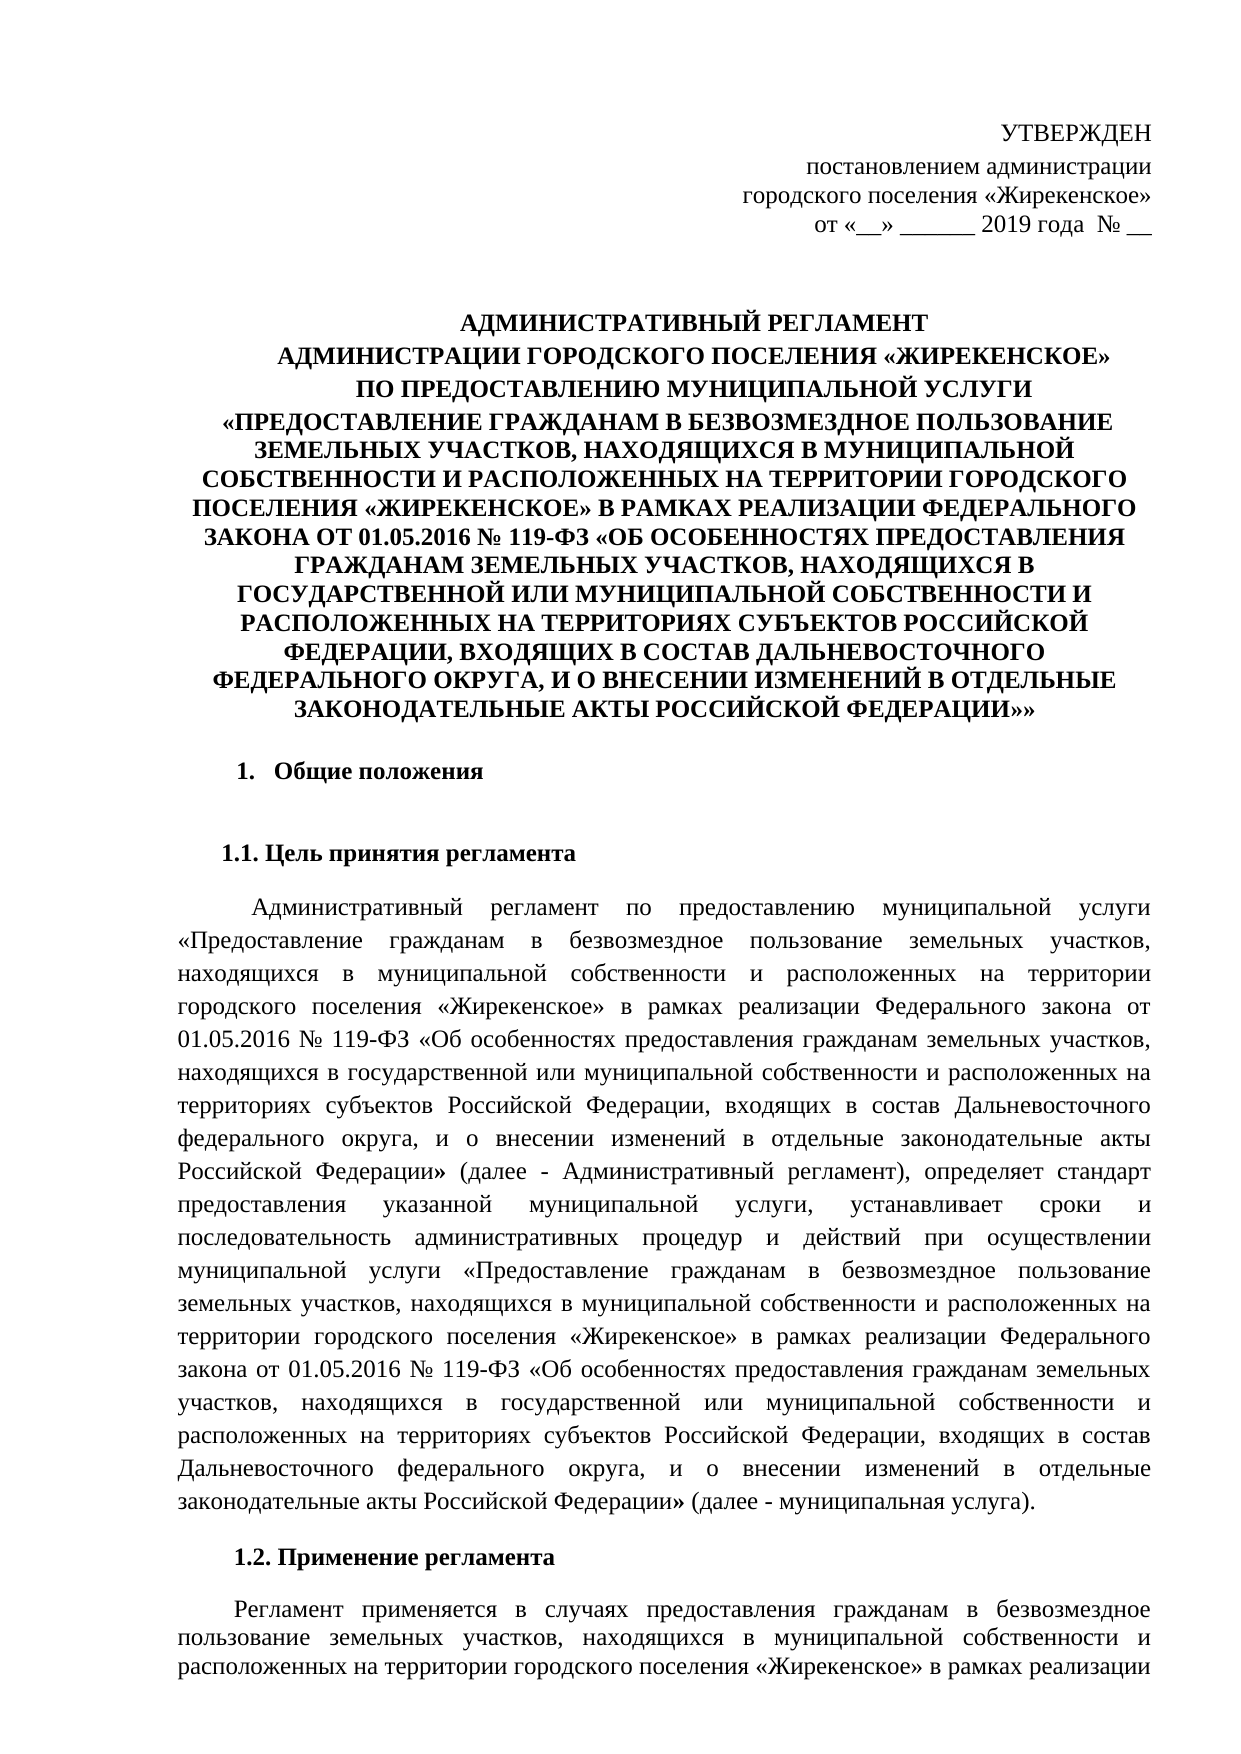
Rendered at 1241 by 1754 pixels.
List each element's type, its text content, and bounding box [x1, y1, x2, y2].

text Административный регламент по предоставлению муниципальной услуги «Предоставление гражданам в безвозмездное пользование земельных участков, находящихся в муниципальной собственности и расположенных на территории городского поселения «Жирекенское» в рамках реализации Федерального закона от 01.05.2016 № 119-ФЗ «Об особенностях предоставления гражданам земельных участков, находящихся в государственной или муниципальной собственности и расположенных на территориях субъектов Российской Федерации, входящих в состав Дальневосточного федерального округа, и о внесении изменений в отдельные законодательные акты Российской Федерации» (далее - Административный регламент), определяет стандарт предоставления указанной муниципальной услуги, устанавливает сроки и последовательность административных процедур и действий при осуществлении муниципальной услуги «Предоставление гражданам в безвозмездное пользование земельных участков, находящихся в муниципальной собственности и расположенных на территории городского поселения «Жирекенское» в рамках реализации Федерального закона от 01.05.2016 № 119-ФЗ «Об особенностях предоставления гражданам земельных участков, находящихся в государственной или муниципальной собственности и расположенных на территориях субъектов Российской Федерации, входящих в состав Дальневосточного федерального округа, и о внесении изменений в отдельные законодательные акты Российской Федерации» (далее - муниципальная услуга). [177, 892, 1152, 1515]
text УТВЕРЖДЕН [177, 118, 1152, 147]
text ПО ПРЕДОСТАВЛЕНИЮ МУНИЦИПАЛЬНОЙ УСЛУГИ [177, 374, 1152, 402]
text АДМИНИСТРАТИВНЫЙ РЕГЛАМЕНТ [177, 308, 1152, 336]
subtitle Общие положения [236, 756, 1152, 785]
text городского поселения «Жирекенское» [177, 180, 1152, 209]
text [177, 1594, 1152, 1680]
text 1.1. Цель принятия регламента [177, 838, 1152, 867]
text АДМИНИСТРАЦИИ ГОРОДСКОГО ПОСЕЛЕНИЯ «ЖИРЕКЕНСКОЕ» [177, 341, 1152, 369]
text постановлением администрации [177, 151, 1152, 180]
text 1.2. Применение регламента [177, 1542, 1152, 1571]
text от «__» ______ 2019 года № __ [177, 209, 1152, 237]
title «ПРЕДОСТАВЛЕНИЕ ГРАЖДАНАМ В БЕЗВОЗМЕЗДНОЕ ПОЛЬЗОВАНИЕ ЗЕМЕЛЬНЫХ УЧАСТКОВ, НАХОДЯЩИХСЯ В МУНИЦИПАЛЬНОЙ СОБСТВЕННОСТИ И РАСПОЛОЖЕННЫХ НА ТЕРРИТОРИИ ГОРОДСКОГО ПОСЕЛЕНИЯ «ЖИРЕКЕНСКОЕ» В РАМКАХ РЕАЛИЗАЦИИ ФЕДЕРАЛЬНОГО ЗАКОНА ОТ 01.05.2016 № 119-ФЗ «ОБ ОСОБЕННОСТЯХ ПРЕДОСТАВЛЕНИЯ ГРАЖДАНАМ ЗЕМЕЛЬНЫХ УЧАСТКОВ, НАХОДЯЩИХСЯ В ГОСУДАРСТВЕННОЙ ИЛИ МУНИЦИПАЛЬНОЙ СОБСТВЕННОСТИ И РАСПОЛОЖЕННЫХ НА ТЕРРИТОРИЯХ СУБЪЕКТОВ РОССИЙСКОЙ ФЕДЕРАЦИИ, ВХОДЯЩИХ В СОСТАВ ДАЛЬНЕВОСТОЧНОГО ФЕДЕРАЛЬНОГО ОКРУГА, И О ВНЕСЕНИИ ИЗМЕНЕНИЙ В ОТДЕЛЬНЫЕ ЗАКОНОДАТЕЛЬНЫЕ АКТЫ РОССИЙСКОЙ ФЕДЕРАЦИИ»» [177, 407, 1152, 723]
